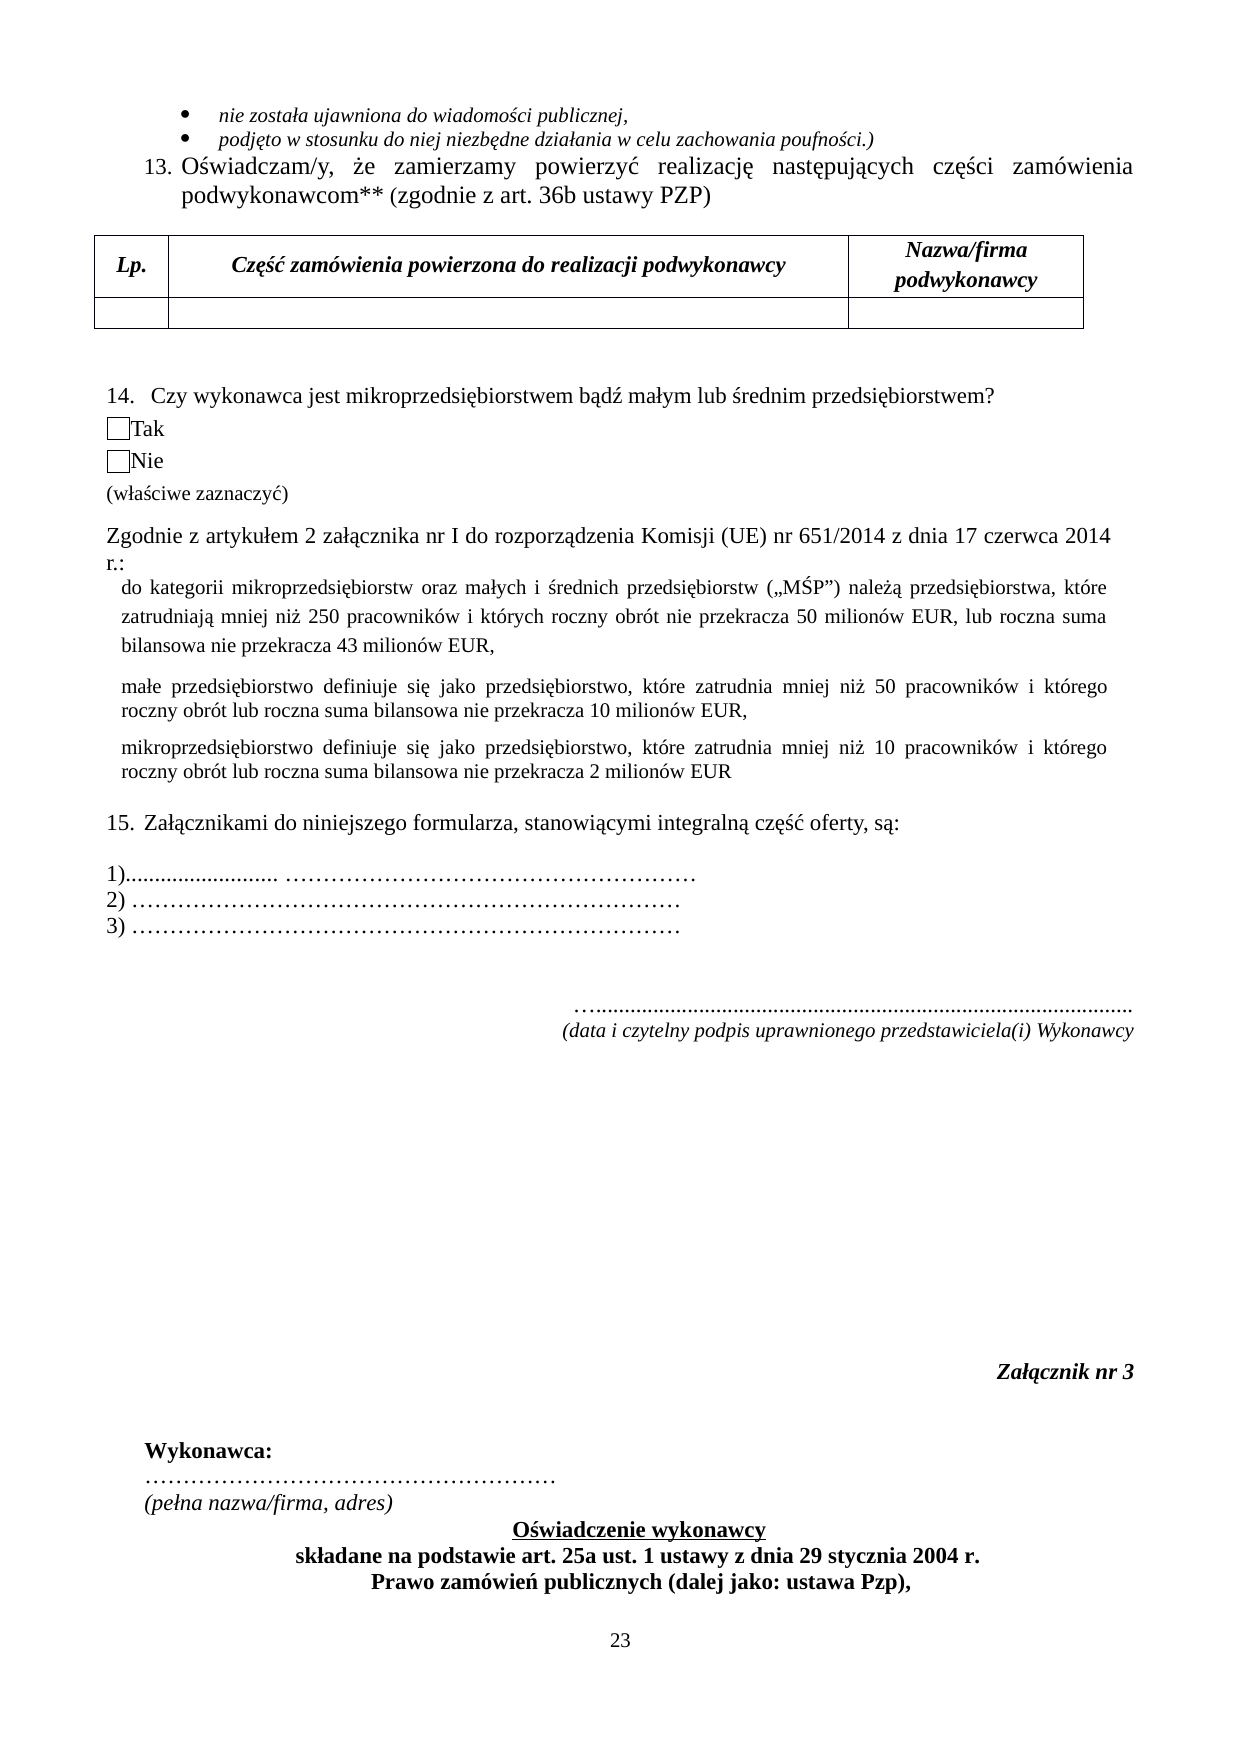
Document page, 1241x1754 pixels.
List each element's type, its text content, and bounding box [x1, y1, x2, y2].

table_header Lp. [95, 236, 168, 297]
text Załącznik nr 3 [106, 1358, 1134, 1384]
list Czy wykonawca jest mikroprzedsiębiorstwem bądź małym lub średnim przedsiębiorstwem? [106, 382, 1134, 408]
text Zgodnie z artykułem 2 załącznika nr I do rozporządzenia Komisji (UE) nr 651/2014 z dnia 17 czerwca 2014 r.: [106, 523, 1113, 575]
table_cell [169, 298, 848, 328]
text 1) ……………………………………………… [106, 860, 1134, 886]
text ….............................................................................................. [106, 991, 1134, 1018]
list do kategorii mikroprzedsiębiorstw oraz małych i średnich przedsiębiorstw („MŚP”) należą przedsiębiorstwa, które zatrudniają mniej niż 250 pracowników i których roczny obrót nie przekracza 50 milionów EUR, lub roczna suma bilansowa nie przekracza 43 milionów EUR, [121, 575, 1108, 657]
text Nie [106, 447, 1134, 474]
list podjęto w stosunku do niej niezbędne działania w celu zachowania poufności.) [181, 127, 1134, 151]
list Oświadczam/y, że zamierzamy powierzyć realizację następujących części zamówienia podwykonawcom** (zgodnie z art. 36b ustawy PZP) [144, 151, 1134, 209]
text 3) ……………………………………………………………… [106, 912, 1134, 939]
text Tak [106, 414, 1134, 441]
list mikroprzedsiębiorstwo definiuje się jako przedsiębiorstwo, które zatrudnia mniej niż 10 pracowników i którego roczny obrót lub roczna suma bilansowa nie przekracza 2 milionów EUR [121, 735, 1108, 783]
table_header Część zamówienia powierzona do realizacji podwykonawcy [169, 236, 848, 297]
text Wykonawca: [144, 1437, 1134, 1463]
text (właściwe zaznaczyć) [106, 480, 1134, 504]
text ……………………………………………… [144, 1463, 1134, 1489]
list nie została ujawniona do wiadomości publicznej, [181, 103, 1134, 127]
text Oświadczenie wykonawcy [106, 1516, 1172, 1542]
table_cell [95, 298, 168, 328]
text 2) ……………………………………………………………… [106, 886, 1134, 912]
text Prawo zamówień publicznych (dalej jako: ustawa Pzp), [106, 1568, 1176, 1595]
text (data i czytelny podpis uprawnionego przedstawiciela(i) Wykonawcy [106, 1018, 1134, 1042]
list Załącznikami do niniejszego formularza, stanowiącymi integralną część oferty, są: [106, 809, 1134, 836]
table_cell [849, 298, 1083, 328]
text składane na podstawie art. 25a ust. 1 ustawy z dnia 29 stycznia 2004 r. [106, 1542, 1169, 1568]
text (pełna nazwa/firma, adres) [144, 1489, 1134, 1515]
table_header Nazwa/firma podwykonawcy [849, 236, 1083, 297]
list małe przedsiębiorstwo definiuje się jako przedsiębiorstwo, które zatrudnia mniej niż 50 pracowników i którego roczny obrót lub roczna suma bilansowa nie przekracza 10 milionów EUR, [121, 674, 1108, 722]
